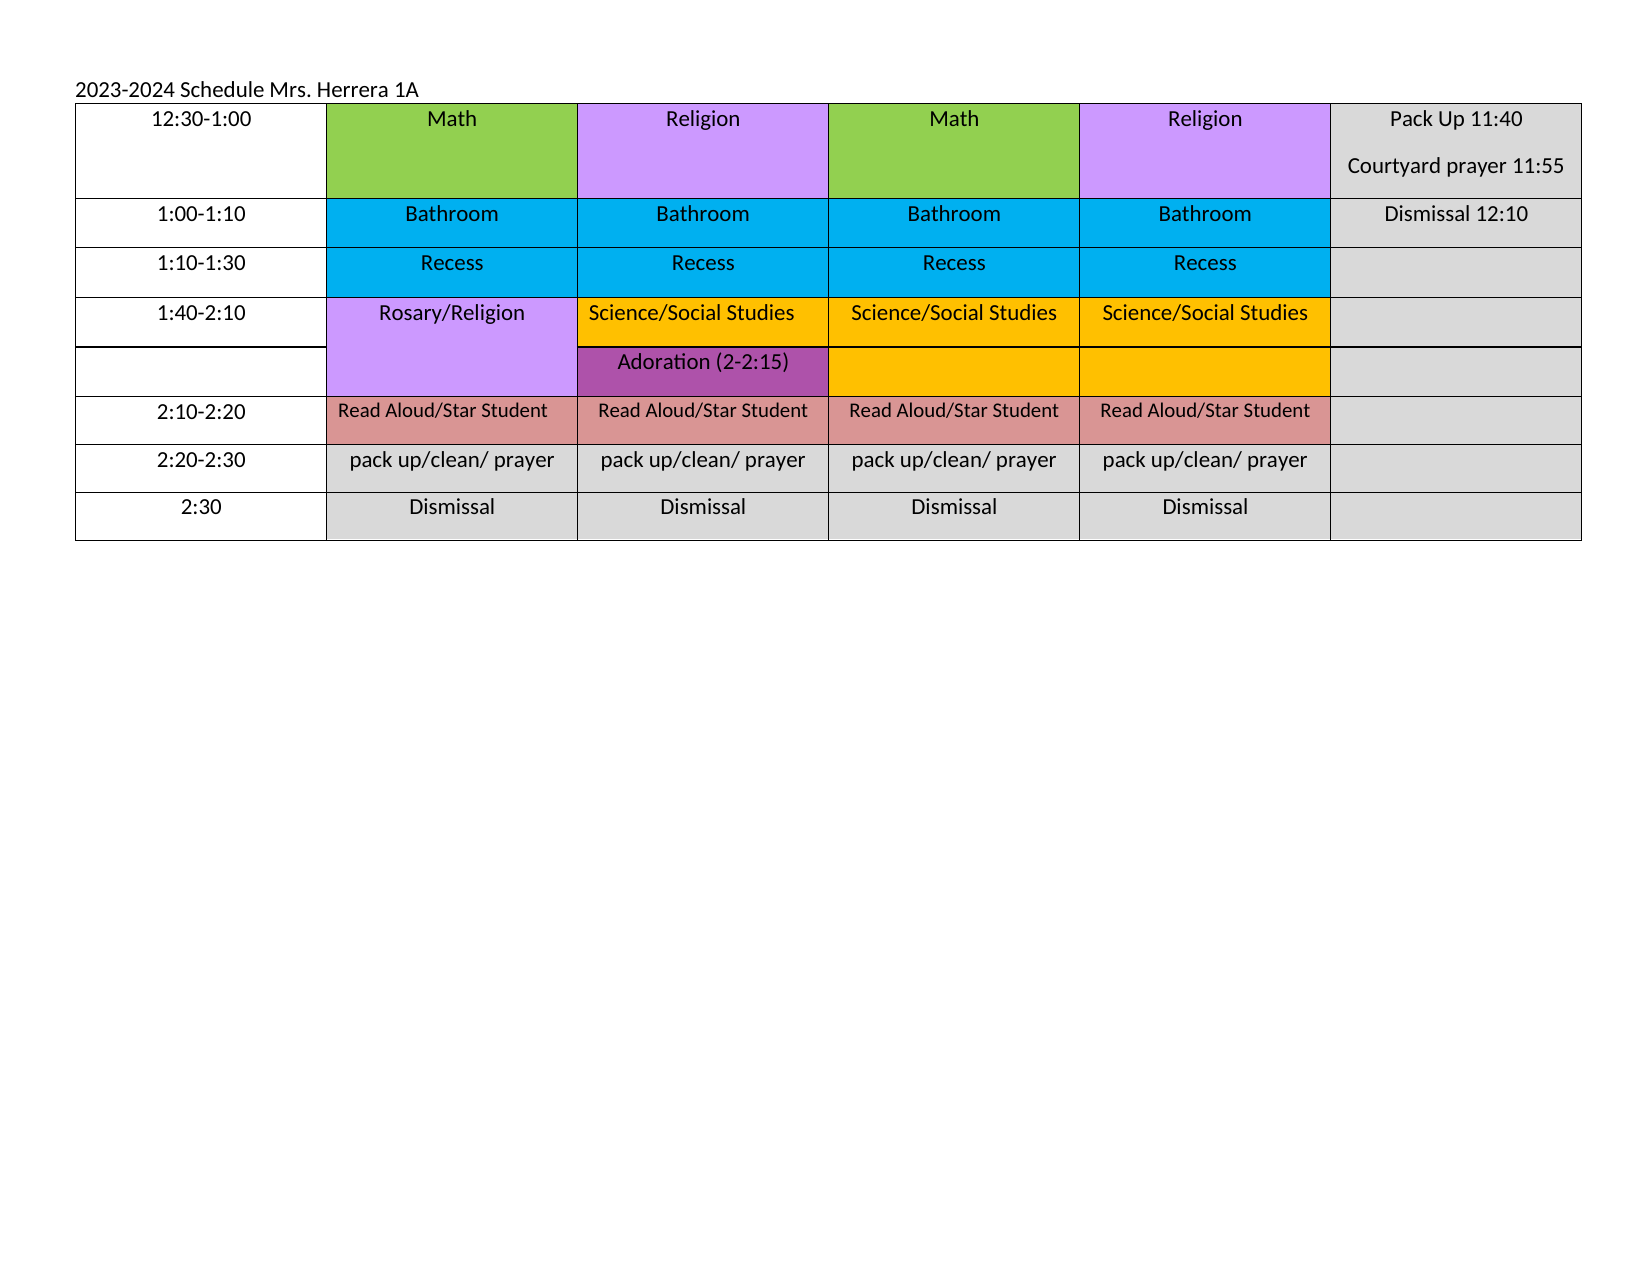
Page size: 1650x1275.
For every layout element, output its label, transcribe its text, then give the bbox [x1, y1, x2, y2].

table_cell Recess [327, 248, 577, 297]
table_cell [1331, 445, 1581, 492]
table_cell [1331, 493, 1581, 539]
table_cell Science/Social Studies [829, 298, 1079, 346]
table_cell Dismissal [327, 493, 577, 539]
table_cell 2:10-2:20 [76, 397, 326, 444]
table_cell [1080, 348, 1330, 396]
table_cell [829, 348, 1079, 396]
table_cell Dismissal [578, 493, 828, 539]
table_cell Dismissal [1080, 493, 1330, 539]
table_cell Science/Social Studies [578, 298, 828, 346]
table_cell pack up/clean/ prayer [327, 445, 577, 492]
table_cell pack up/clean/ prayer [829, 445, 1079, 492]
table_cell Recess [1080, 248, 1330, 297]
table_cell Math [327, 104, 577, 198]
table_cell Bathroom [578, 199, 828, 247]
table_cell 12:30-1:00 [76, 104, 326, 198]
table_cell Rosary/Religion [327, 298, 577, 396]
table_cell Recess [578, 248, 828, 297]
table_cell Science/Social Studies [1080, 298, 1330, 346]
table_cell Read Aloud/Star Student [829, 397, 1079, 444]
table_cell Bathroom [829, 199, 1079, 247]
table_cell [1331, 397, 1581, 444]
table_cell pack up/clean/ prayer [1080, 445, 1330, 492]
table_cell Read Aloud/Star Student [327, 397, 577, 444]
table_cell Adoration (2-2:15) [578, 348, 828, 396]
table_cell Recess [829, 248, 1079, 297]
table_cell 1:00-1:10 [76, 199, 326, 247]
table_cell Pack Up 11:40 Courtyard prayer 11:55 [1331, 104, 1581, 198]
table_cell 1:10-1:30 [76, 248, 326, 297]
table_cell [1331, 298, 1581, 346]
table_cell 1:40-2:10 [76, 298, 326, 346]
table_cell Bathroom [327, 199, 577, 247]
table_cell Read Aloud/Star Student [1080, 397, 1330, 444]
table_cell 2:20-2:30 [76, 445, 326, 492]
table_cell Religion [1080, 104, 1330, 198]
table_cell [1331, 348, 1581, 396]
table_cell Bathroom [1080, 199, 1330, 247]
table_cell Dismissal 12:10 [1331, 199, 1581, 247]
table_cell 2:30 [76, 493, 326, 539]
table_cell [76, 348, 326, 396]
table_cell pack up/clean/ prayer [578, 445, 828, 492]
table_cell [1331, 248, 1581, 297]
table_cell Dismissal [829, 493, 1079, 539]
table_cell Read Aloud/Star Student [578, 397, 828, 444]
table_cell Religion [578, 104, 828, 198]
table_cell Math [829, 104, 1079, 198]
